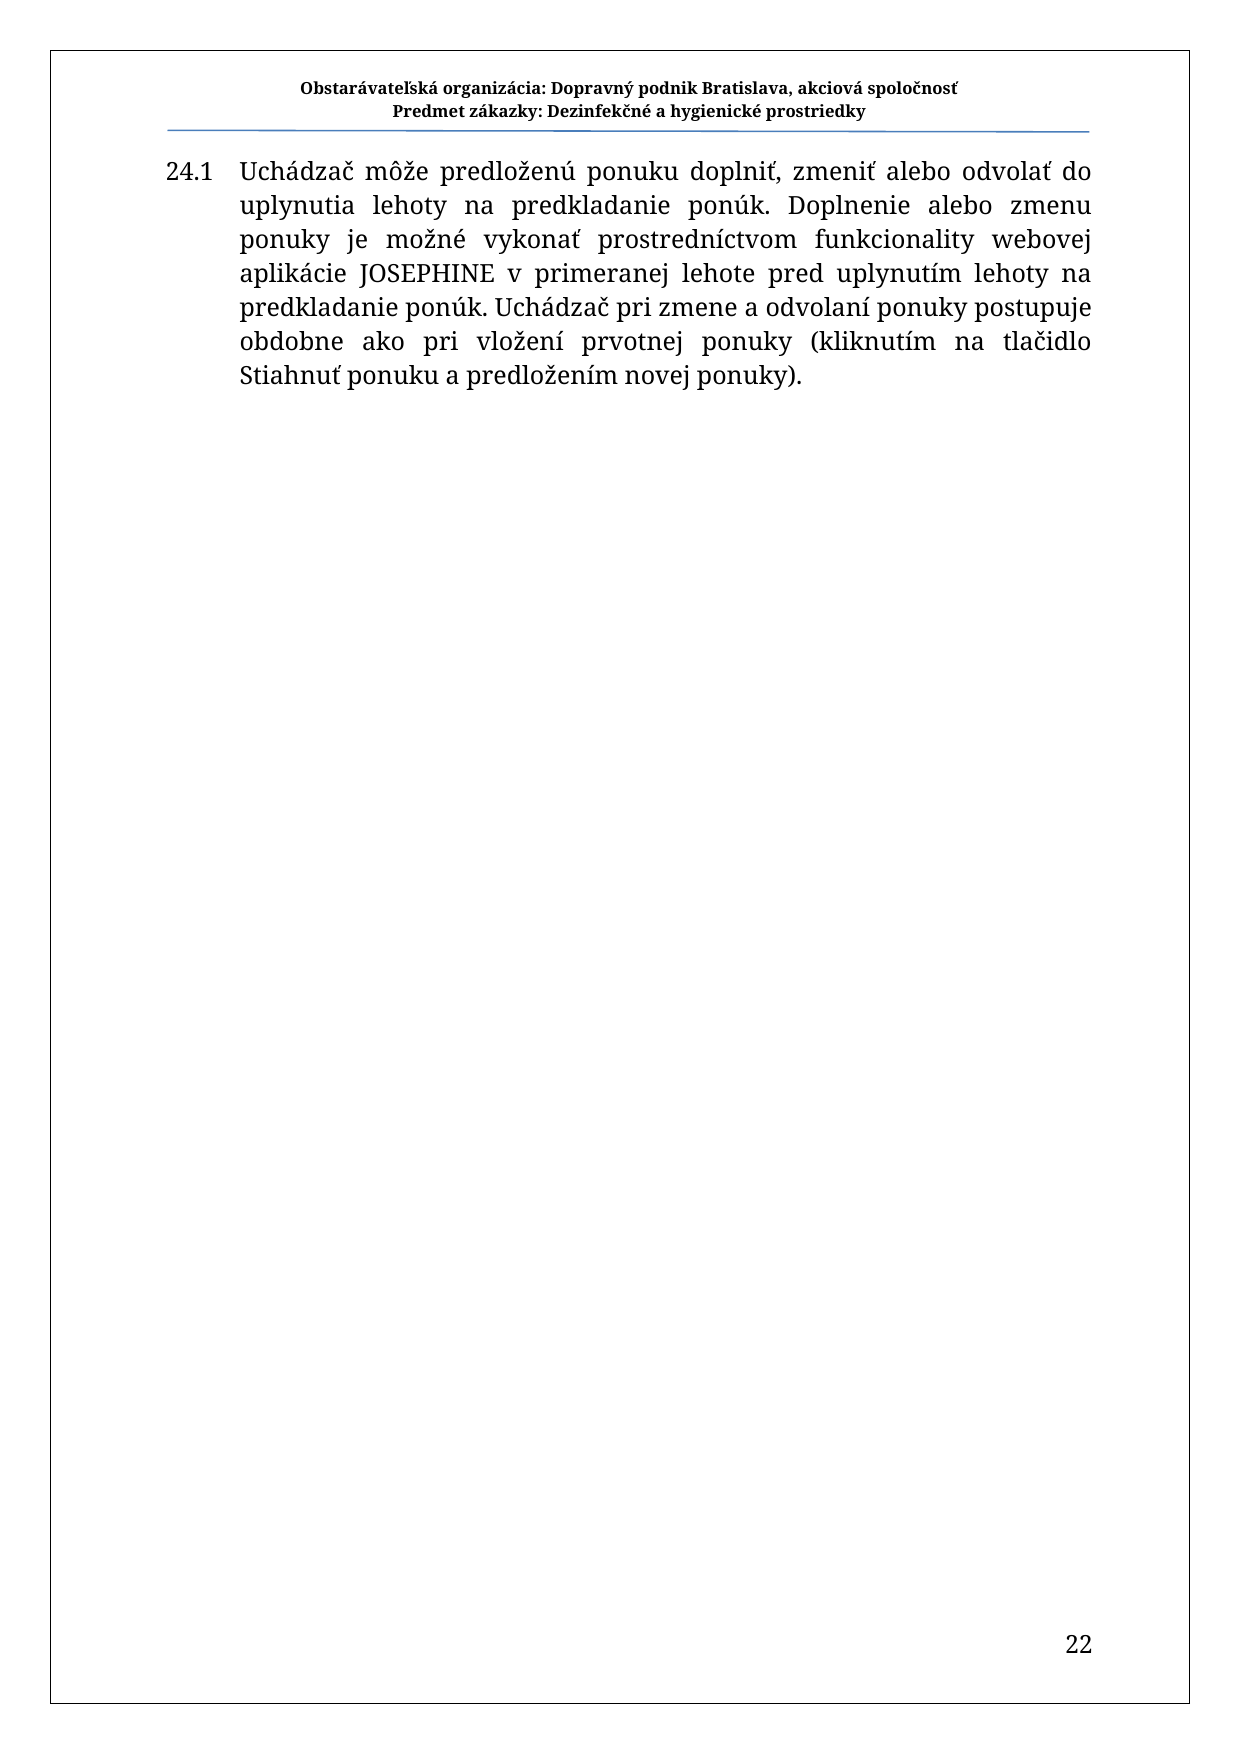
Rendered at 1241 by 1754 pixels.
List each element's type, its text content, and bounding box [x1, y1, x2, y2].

list Uchádzač môže predloženú ponuku doplniť, zmeniť alebo odvolať do uplynutia lehoty na predkladanie ponúk. Doplnenie alebo zmenu ponuky je možné vykonať prostredníctvom funkcionality webovej aplikácie JOSEPHINE v primeranej lehote pred uplynutím lehoty na predkladanie ponúk. Uchádzač pri zmene a odvolaní ponuky postupuje obdobne ako pri vložení prvotnej ponuky (kliknutím na tlačidlo Stiahnuť ponuku a predložením novej ponuky). [165, 153, 1093, 392]
